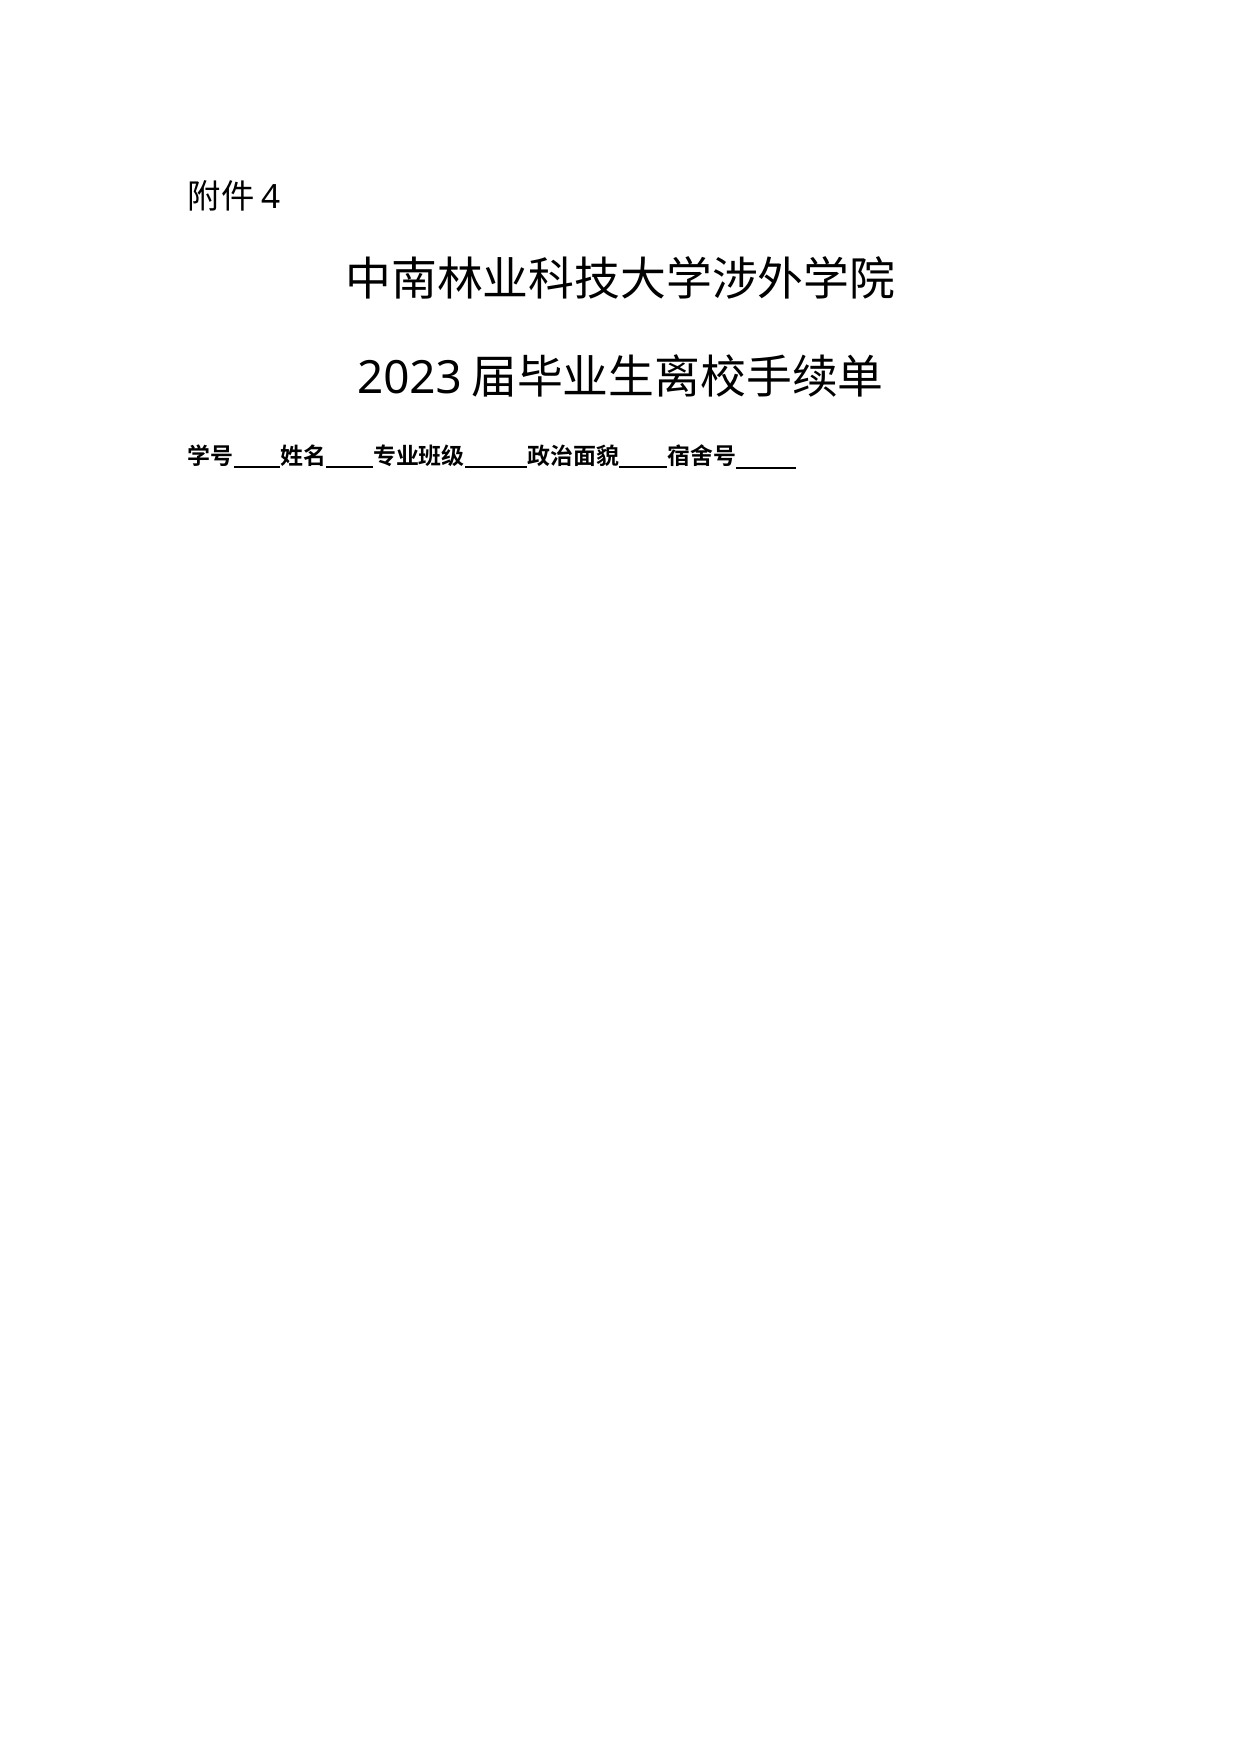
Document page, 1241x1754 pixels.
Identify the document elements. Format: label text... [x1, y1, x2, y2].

text 附件4 [187, 162, 1052, 227]
text 2023届毕业生离校手续单 [187, 324, 1053, 422]
text 中南林业科技大学涉外学院 [187, 227, 1053, 324]
text 学号 姓名 专业班级 政治面貌 宿舍号 [187, 422, 1053, 487]
